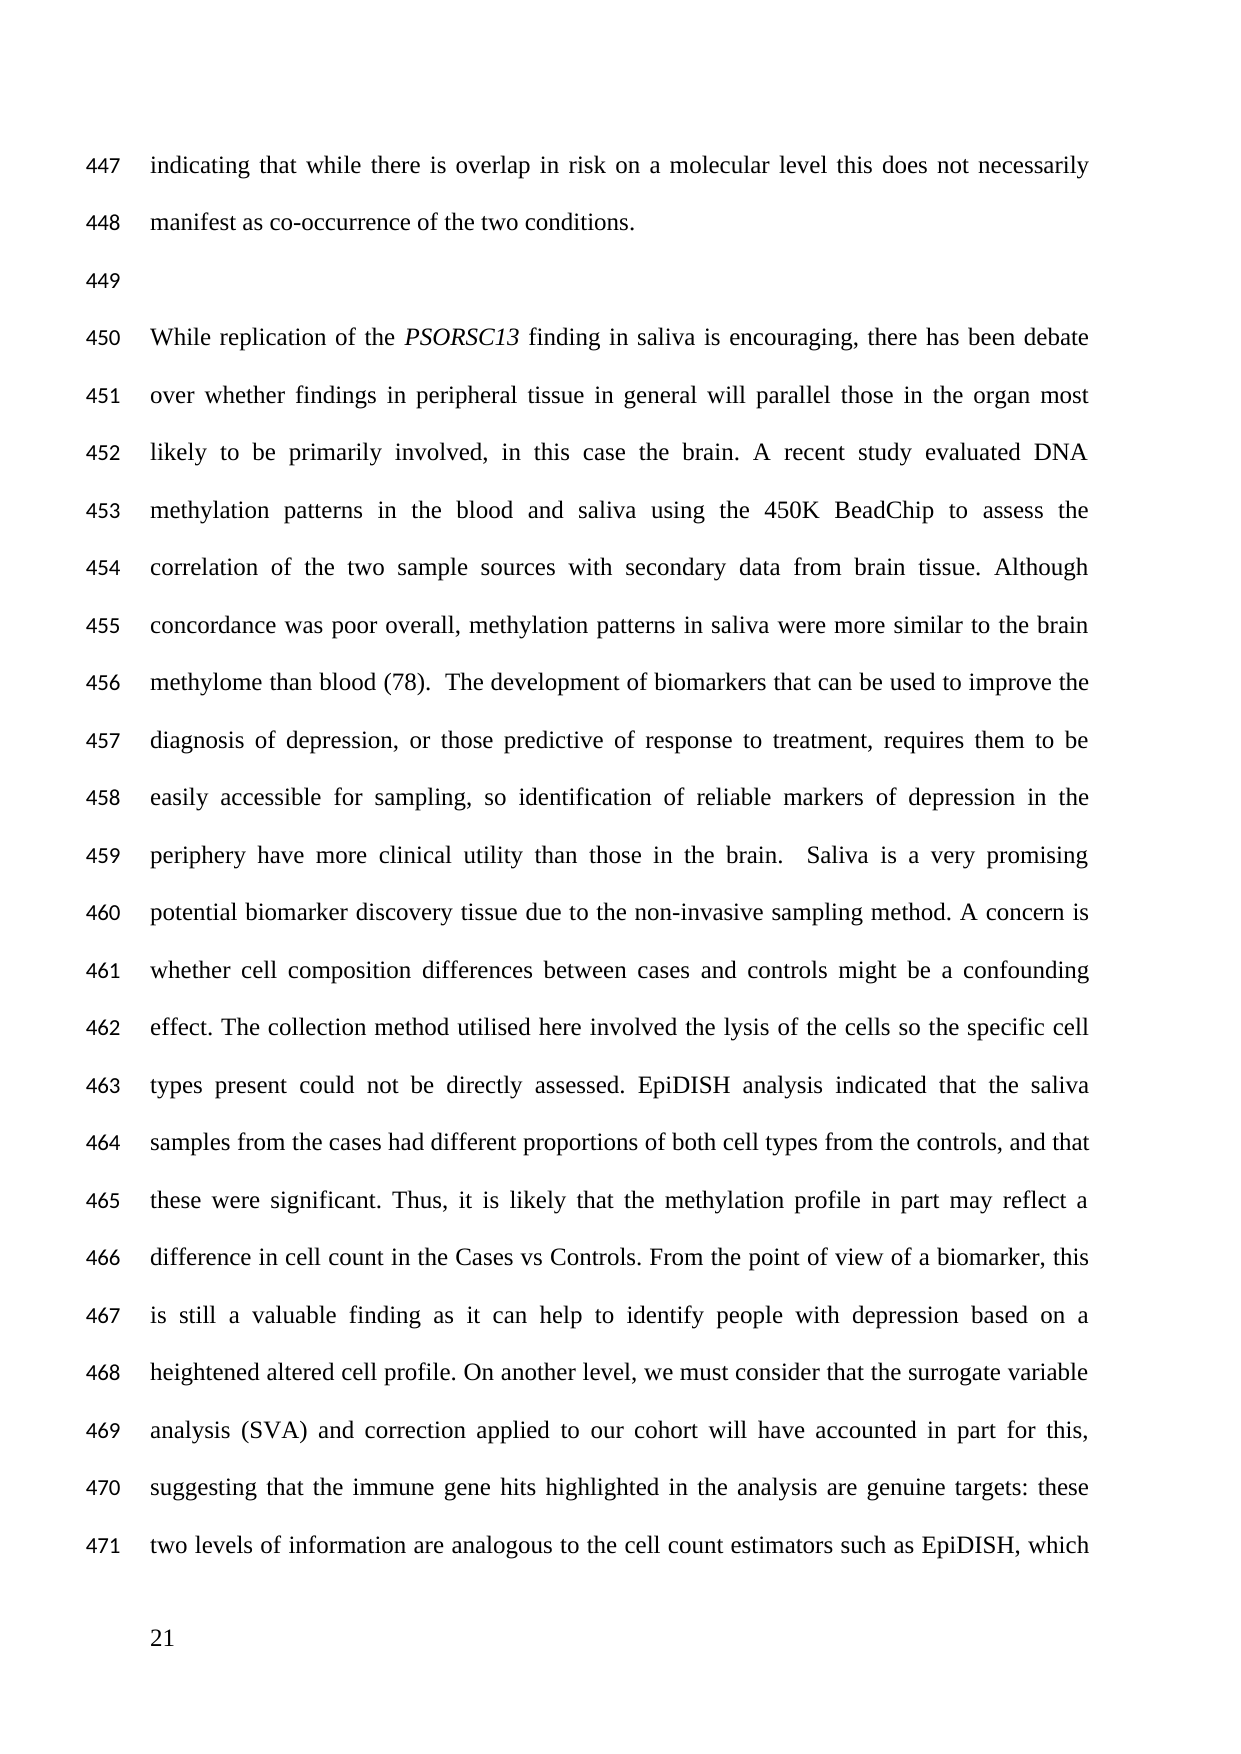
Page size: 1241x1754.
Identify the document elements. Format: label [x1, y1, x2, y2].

text [150, 322, 1090, 1559]
text [150, 150, 1090, 236]
